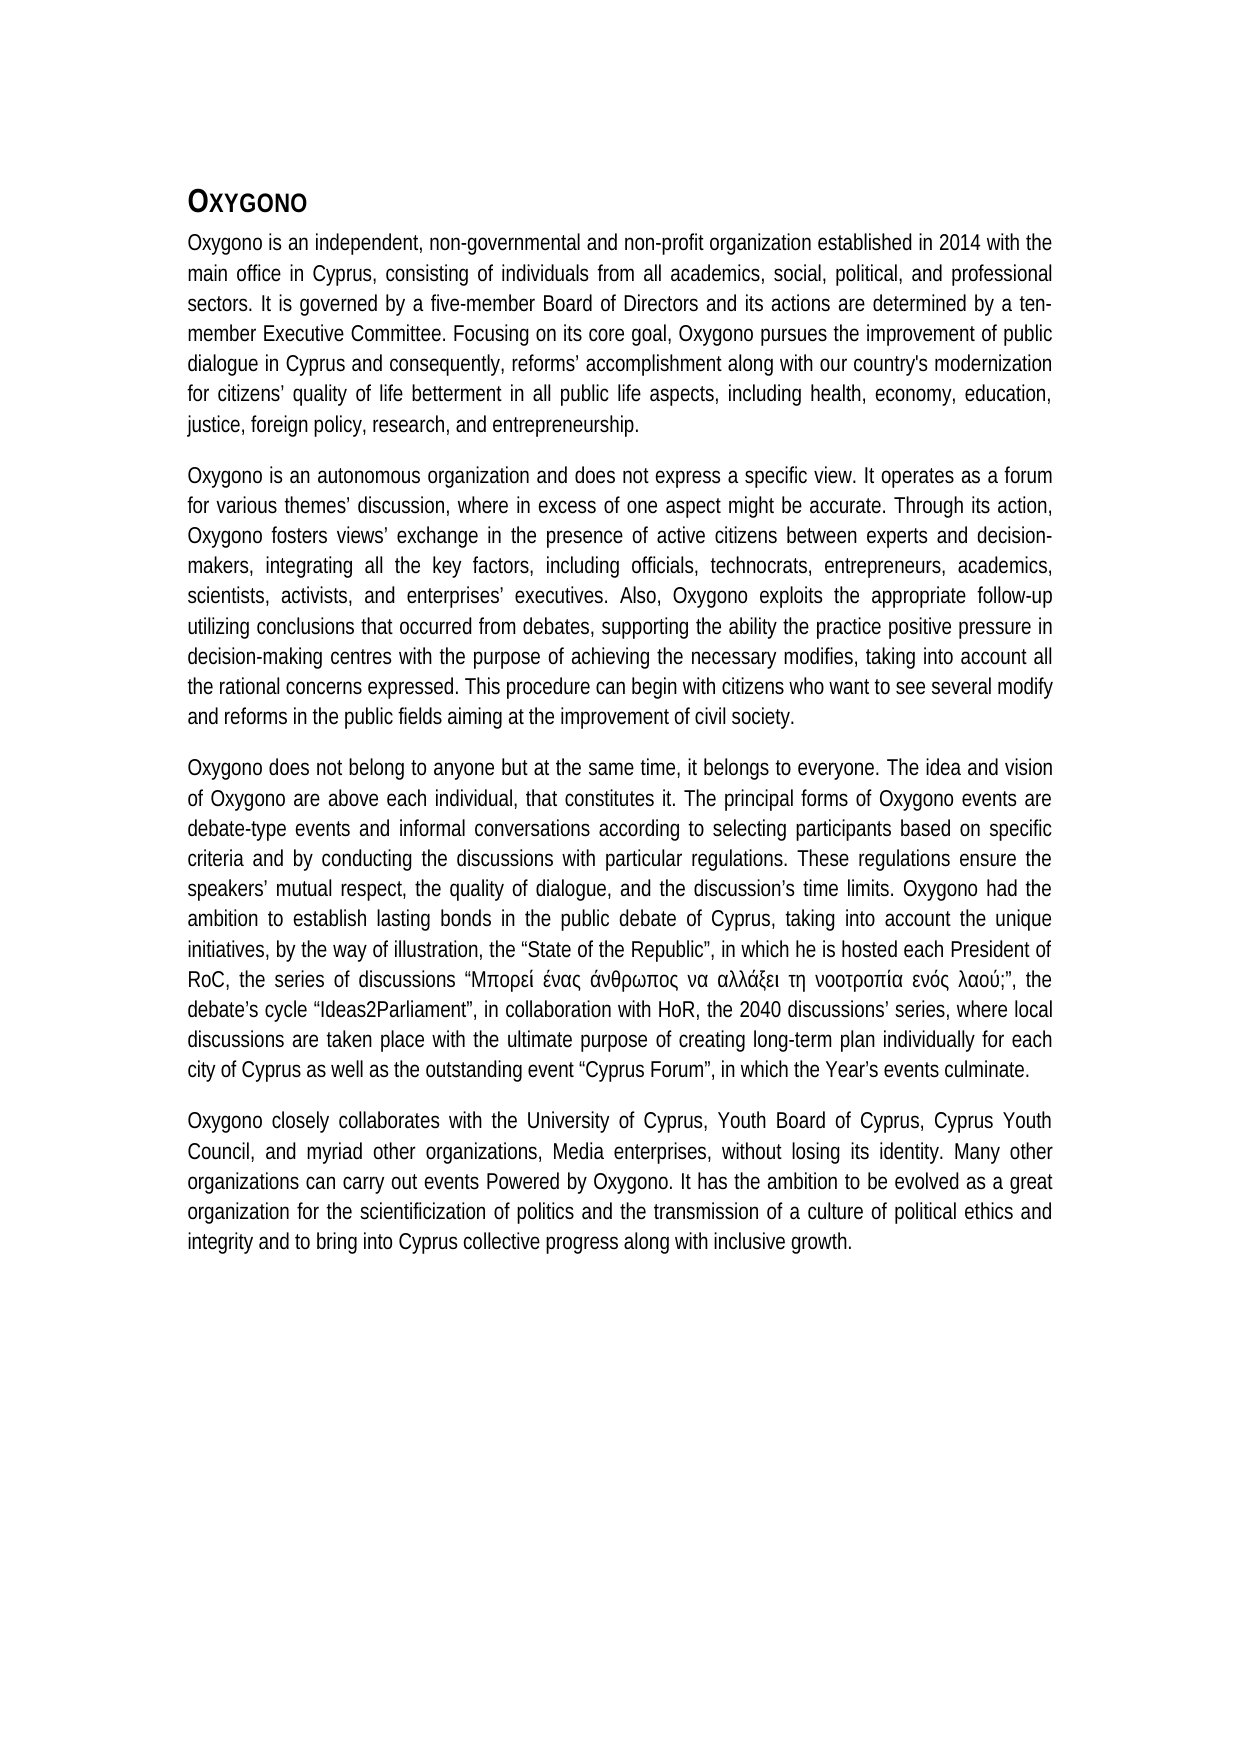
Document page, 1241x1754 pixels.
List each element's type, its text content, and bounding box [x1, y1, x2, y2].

text Oxygono closely collaborates with the University of Cyprus, Youth Board of Cyprus, Cyprus Youth Council, and myriad other organizations, Media enterprises, without losing its identity. Many other organizations can carry out events Powered by Oxygono. It has the ambition to be evolved as a great organization for the scientificization of politics and the transmission of a culture of political ethics and integrity and to bring into Cyprus collective progress along with inclusive growth. [187, 1107, 1053, 1255]
text Oxygono is an independent, non-governmental and non-profit organization established in 2014 with the main office in Cyprus, consisting of individuals from all academics, social, political, and professional sectors. It is governed by a five-member Board of Directors and its actions are determined by a ten-member Executive Committee. Focusing on its core goal, Oxygono pursues the improvement of public dialogue in Cyprus and consequently, reforms’ accomplishment along with our country's modernization for citizens’ quality of life betterment in all public life aspects, including health, economy, education, justice, foreign policy, research, and entrepreneurship. [187, 229, 1053, 437]
text Oxygono does not belong to anyone but at the same time, it belongs to everyone. The idea and vision of Oxygono are above each individual, that constitutes it. The principal forms of Oxygono events are debate-type events and informal conversations according to selecting participants based on specific criteria and by conducting the discussions with particular regulations. These regulations ensure the speakers’ mutual respect, the quality of dialogue, and the discussion’s time limits. Oxygono had the ambition to establish lasting bonds in the public debate of Cyprus, taking into account the unique initiatives, by the way of illustration, the “State of the Republic”, in which he is hosted each President of RoC, the series of discussions “Μπορεί ένας άνθρωπος να αλλάξει τη νοοτροπία ενός λαού;”, the debate’s cycle “Ideas2Parliament”, in collaboration with HoR, the 2040 discussions’ series, where local discussions are taken place with the ultimate purpose of creating long-term plan individually for each city of Cyprus as well as the outstanding event “Cyprus Forum”, in which the Year’s events culminate. [187, 754, 1053, 1083]
text Oxygono is an autonomous organization and does not express a specific view. It operates as a forum for various themes’ discussion, where in excess of one aspect might be accurate. Through its action, Oxygono fosters views’ exchange in the presence of active citizens between experts and decision-makers, integrating all the key factors, including officials, technocrats, entrepreneurs, academics, scientists, activists, and enterprises’ executives. Also, Oxygono exploits the appropriate follow-up utilizing conclusions that occurred from debates, supporting the ability the practice positive pressure in decision-making centres with the purpose of achieving the necessary modifies, taking into account all the rational concerns expressed. This procedure can begin with citizens who want to see several modify and reforms in the public fields aiming at the improvement of civil society. [187, 462, 1053, 730]
subtitle Oxygono [187, 181, 1053, 219]
